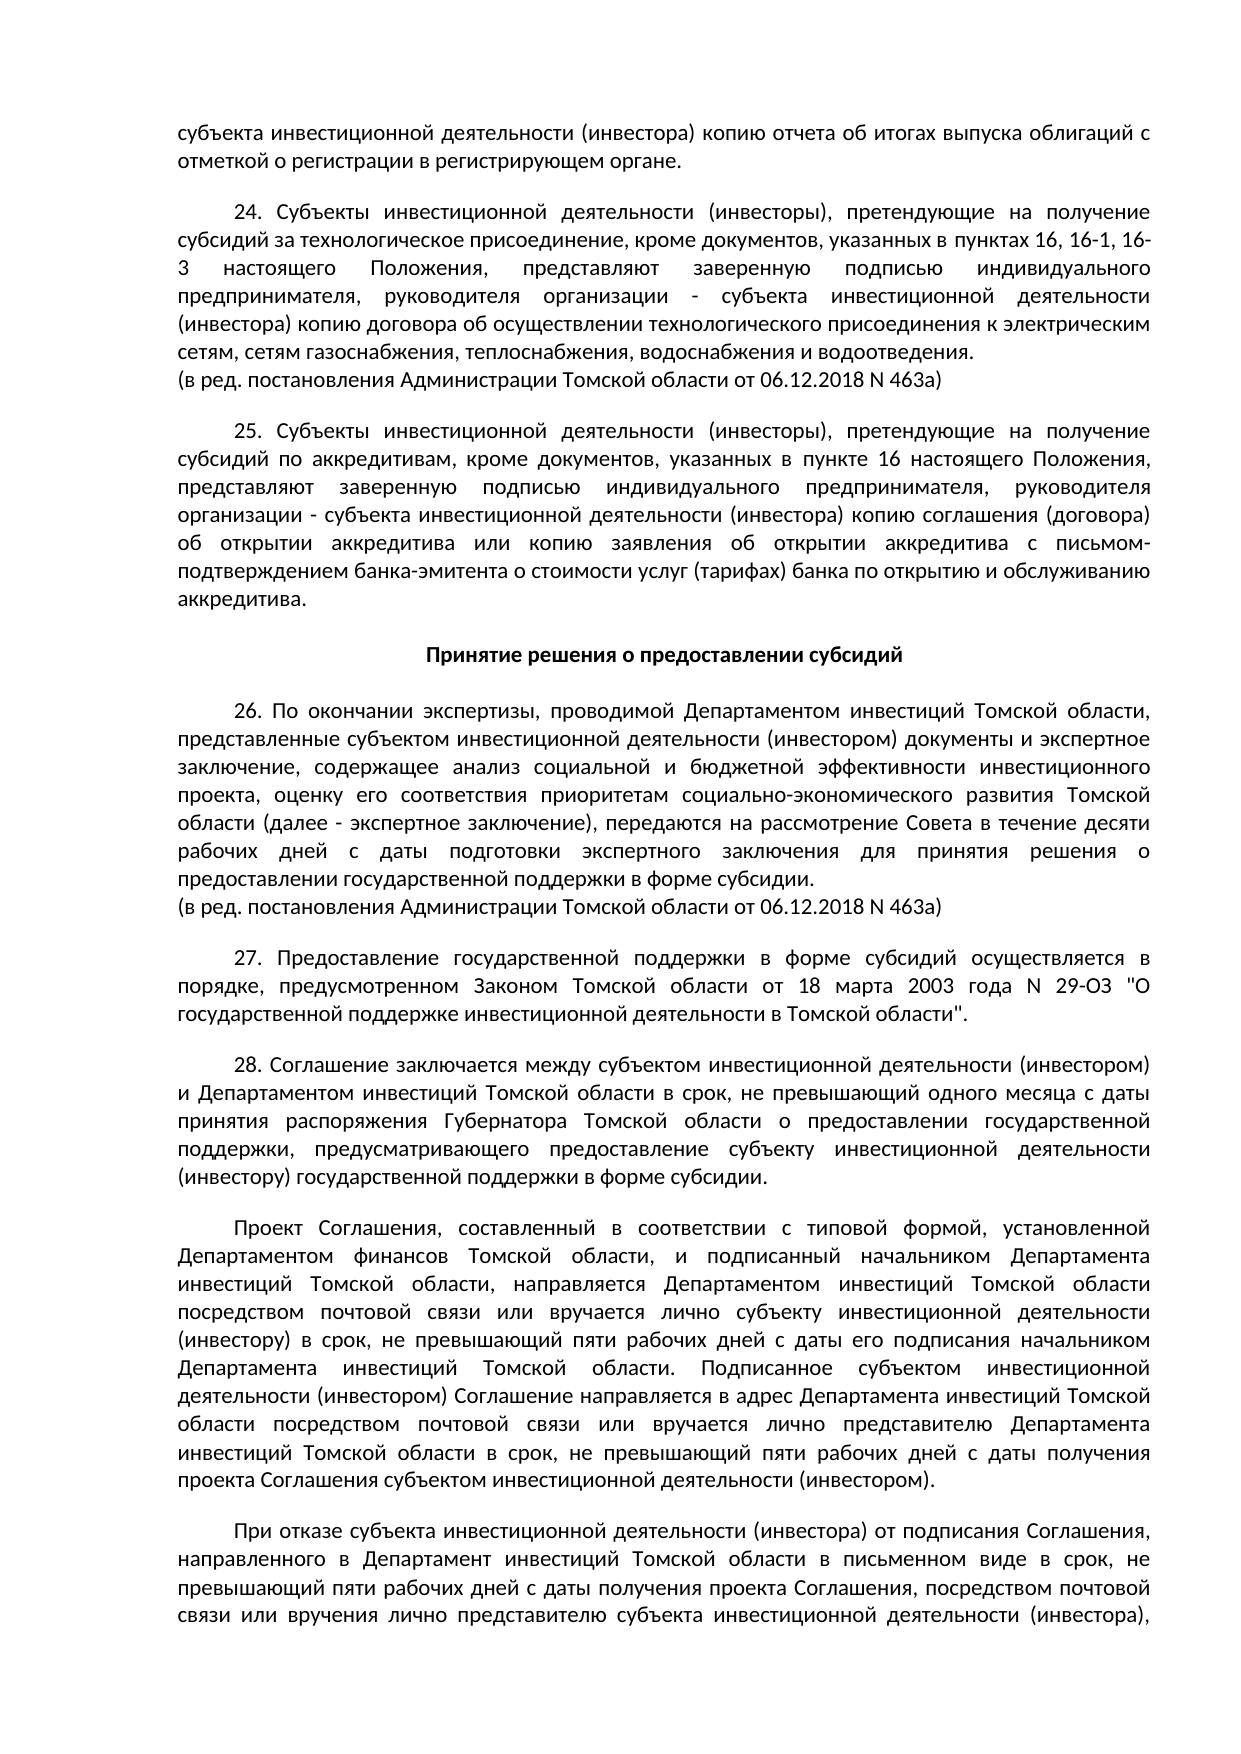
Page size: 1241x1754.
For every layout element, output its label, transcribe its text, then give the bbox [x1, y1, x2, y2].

text 25. Субъекты инвестиционной деятельности (инвесторы), претендующие на получение субсидий по аккредитивам, кроме документов, указанных в пункте 16 настоящего Положения, представляют заверенную подписью индивидуального предпринимателя, руководителя организации - субъекта инвестиционной деятельности (инвестора) копию соглашения (договора) об открытии аккредитива или копию заявления об открытии аккредитива с письмом-подтверждением банка-эмитента о стоимости услуг (тарифах) банка по открытию и обслуживанию аккредитива. [177, 416, 1152, 612]
text 26. По окончании экспертизы, проводимой Департаментом инвестиций Томской области, представленные субъектом инвестиционной деятельности (инвестором) документы и экспертное заключение, содержащее анализ социальной и бюджетной эффективности инвестиционного проекта, оценку его соответствия приоритетам социально-экономического развития Томской области (далее - экспертное заключение), передаются на рассмотрение Совета в течение десяти рабочих дней с даты подготовки экспертного заключения для принятия решения о предоставлении государственной поддержки в форме субсидии. [177, 696, 1152, 892]
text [177, 118, 1152, 174]
title Принятие решения о предоставлении субсидий [177, 640, 1152, 668]
text (в ред. постановления Администрации Томской области от 06.12.2018 N 463а) [177, 892, 1152, 921]
text 24. Субъекты инвестиционной деятельности (инвесторы), претендующие на получение субсидий за технологическое присоединение, кроме документов, указанных в пунктах 16, 16-1, 16-3 настоящего Положения, представляют заверенную подписью индивидуального предпринимателя, руководителя организации - субъекта инвестиционной деятельности (инвестора) копию договора об осуществлении технологического присоединения к электрическим сетям, сетям газоснабжения, теплоснабжения, водоснабжения и водоотведения. [177, 197, 1152, 365]
text 28. Соглашение заключается между субъектом инвестиционной деятельности (инвестором) и Департаментом инвестиций Томской области в срок, не превышающий одного месяца с даты принятия распоряжения Губернатора Томской области о предоставлении государственной поддержки, предусматривающего предоставление субъекту инвестиционной деятельности (инвестору) государственной поддержки в форме субсидии. [177, 1050, 1152, 1191]
text Проект Соглашения, составленный в соответствии с типовой формой, установленной Департаментом финансов Томской области, и подписанный начальником Департамента инвестиций Томской области, направляется Департаментом инвестиций Томской области посредством почтовой связи или вручается лично субъекту инвестиционной деятельности (инвестору) в срок, не превышающий пяти рабочих дней с даты его подписания начальником Департамента инвестиций Томской области. Подписанное субъектом инвестиционной деятельности (инвестором) Соглашение направляется в адрес Департамента инвестиций Томской области посредством почтовой связи или вручается лично представителю Департамента инвестиций Томской области в срок, не превышающий пяти рабочих дней с даты получения проекта Соглашения субъектом инвестиционной деятельности (инвестором). [177, 1213, 1152, 1494]
text 27. Предоставление государственной поддержки в форме субсидий осуществляется в порядке, предусмотренном Законом Томской области от 18 марта 2003 года N 29-ОЗ "О государственной поддержке инвестиционной деятельности в Томской области". [177, 943, 1152, 1027]
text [177, 1517, 1152, 1629]
text (в ред. постановления Администрации Томской области от 06.12.2018 N 463а) [177, 365, 1152, 393]
